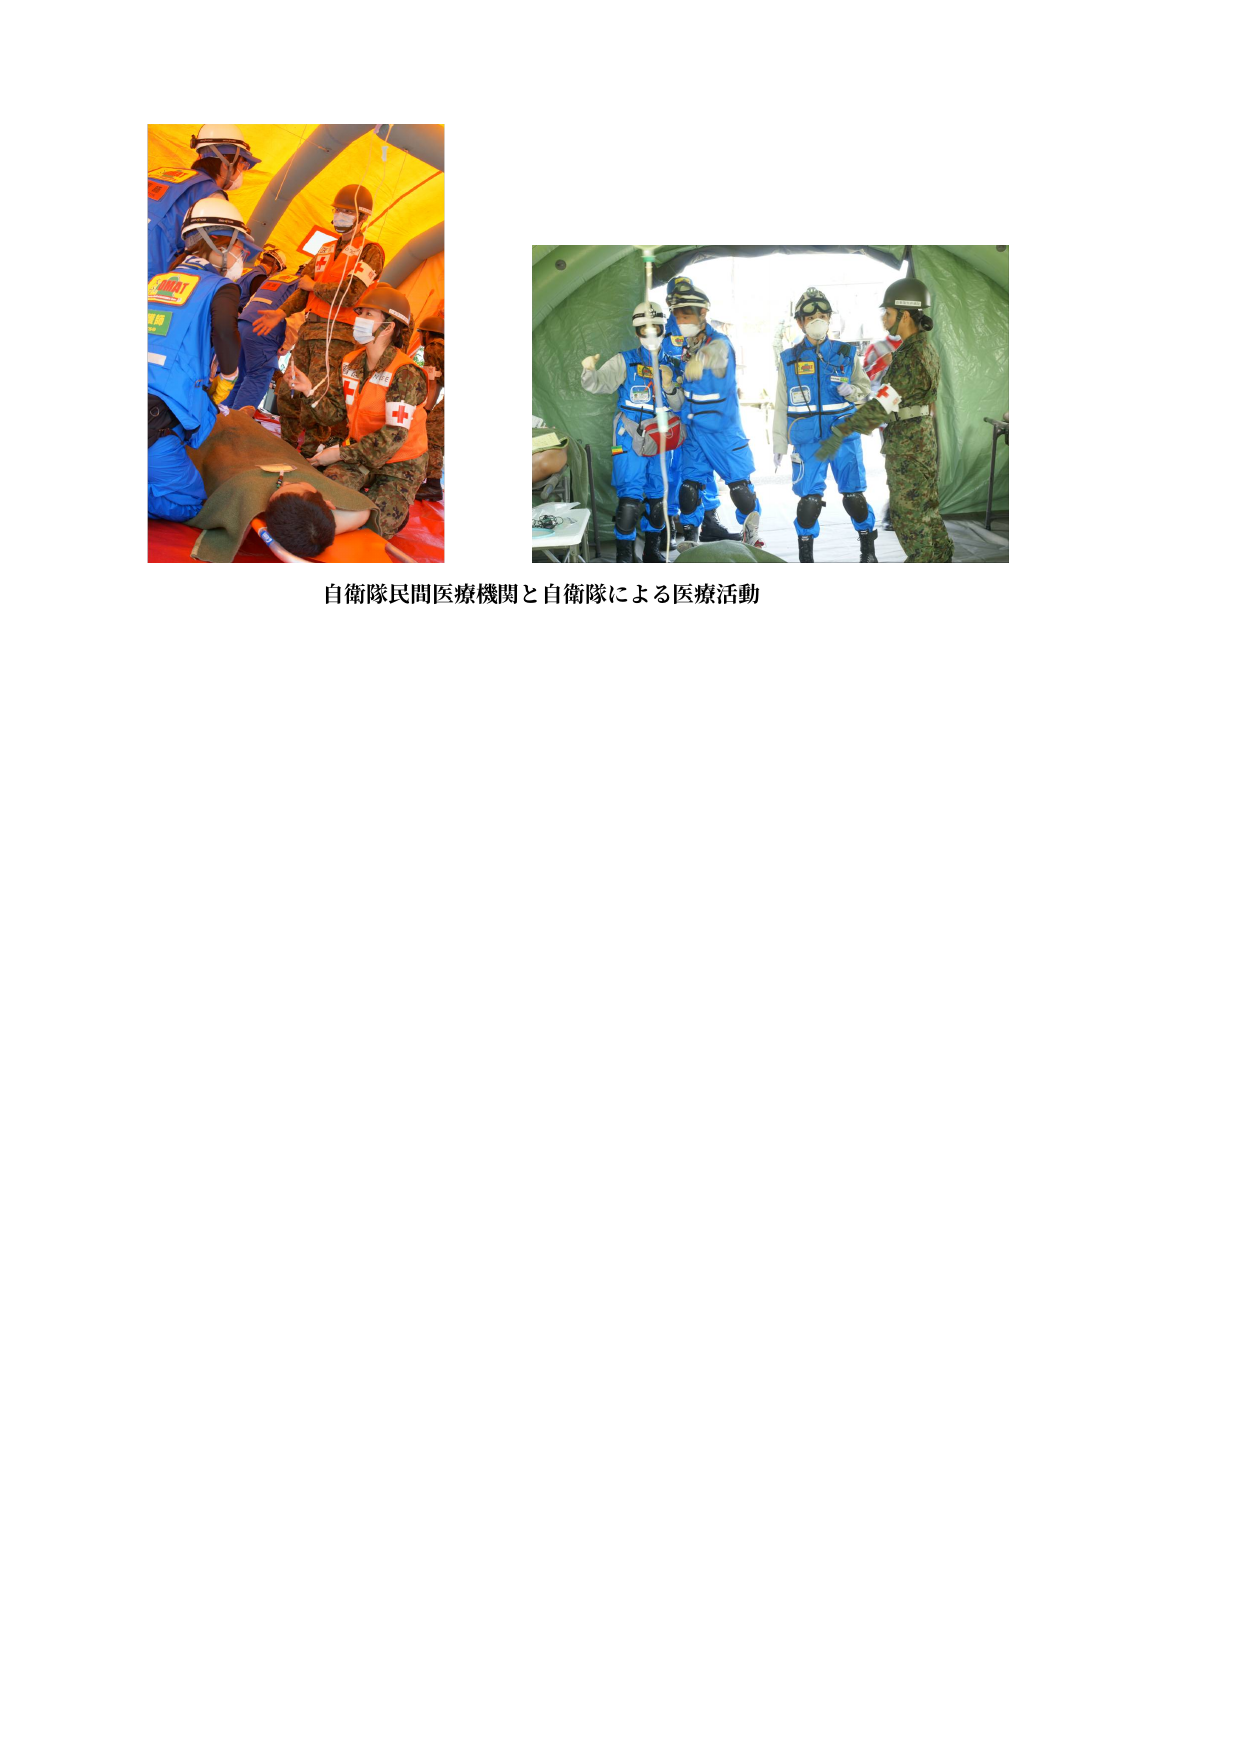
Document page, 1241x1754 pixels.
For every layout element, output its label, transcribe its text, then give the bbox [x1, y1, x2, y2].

picture [532, 245, 1009, 563]
text 自衛隊民間医療機関と自衛隊による医療活動 [148, 574, 1122, 612]
picture [147, 124, 445, 563]
